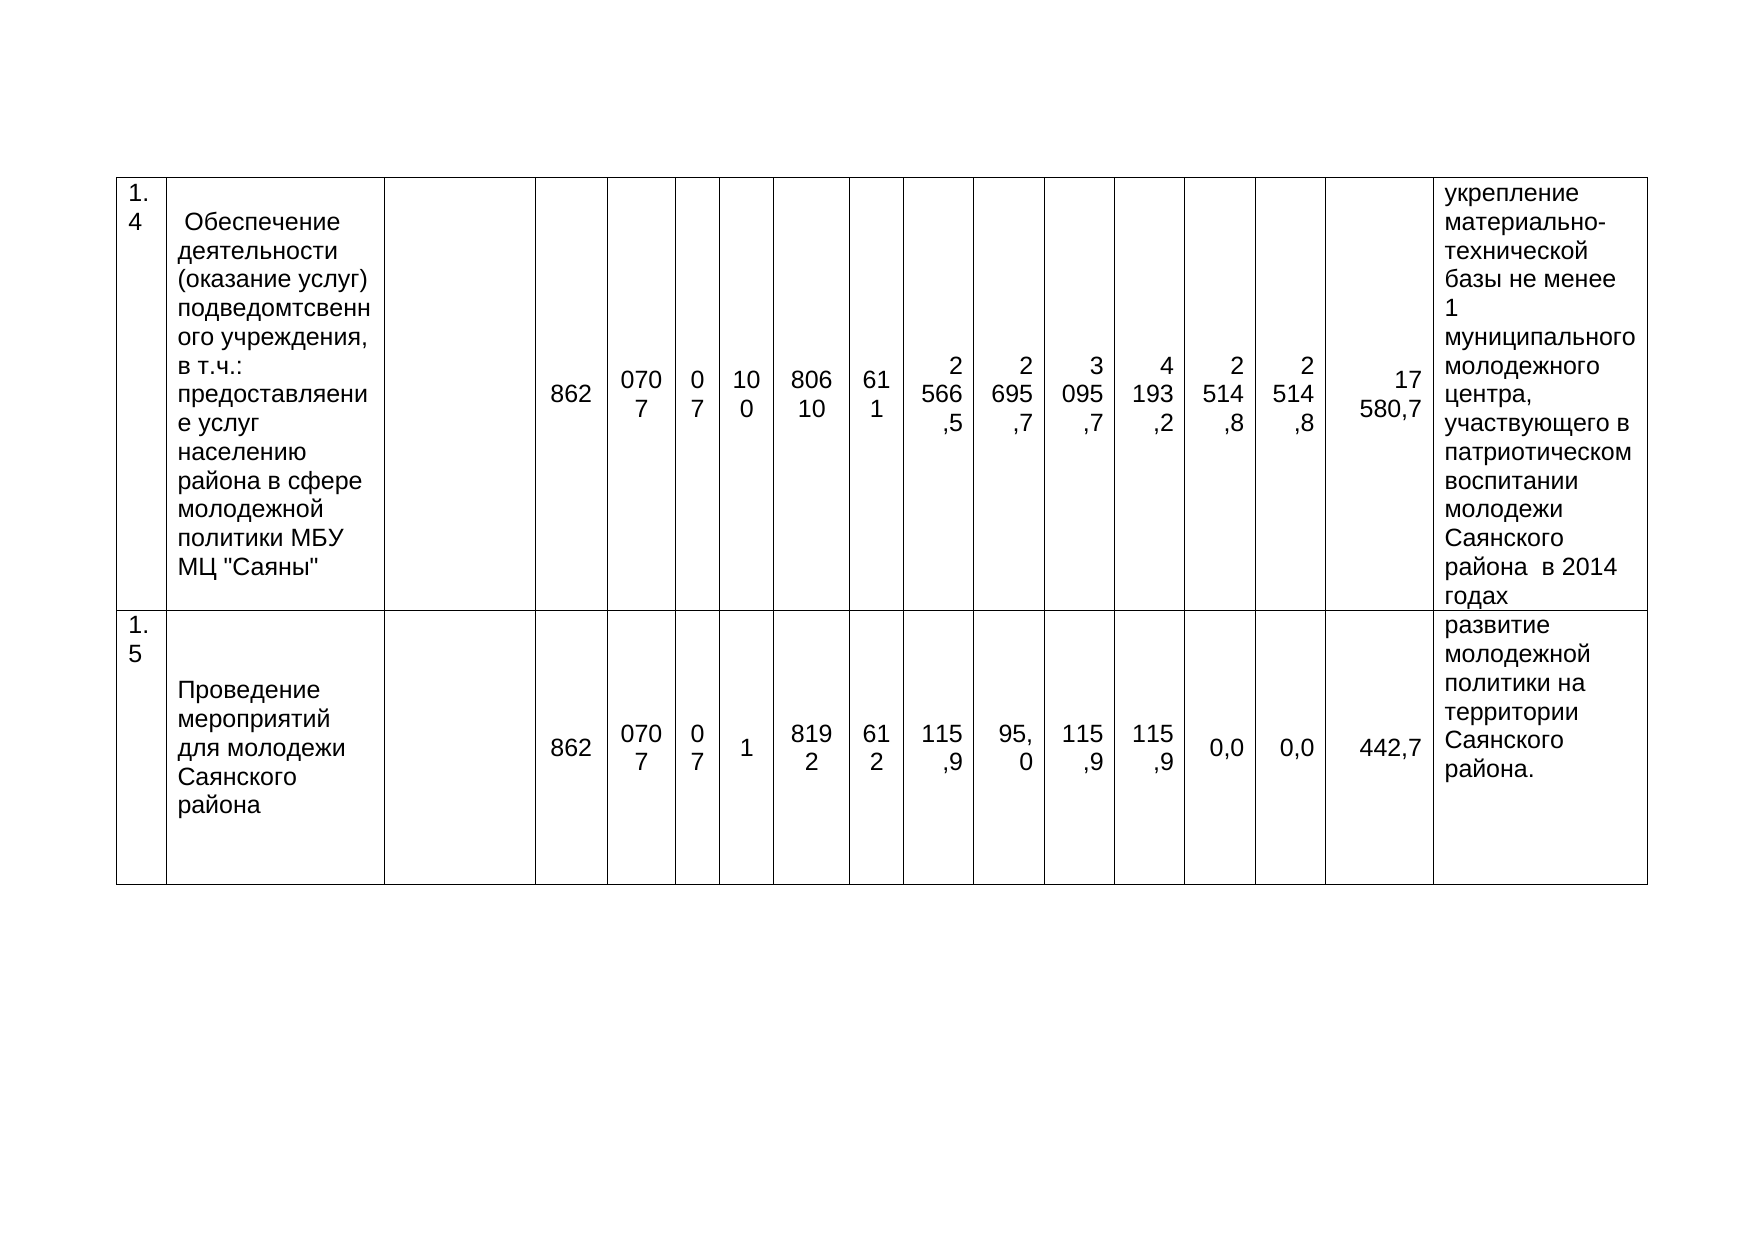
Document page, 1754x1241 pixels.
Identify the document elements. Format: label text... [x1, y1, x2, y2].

table_cell 2 566,5 [904, 178, 973, 609]
table_cell [385, 611, 535, 884]
table_cell Обеспечение деятельности (оказание услуг) подведомтсвенного учреждения, в т.ч.: предоставляение услуг населению района в сфере молодежной политики МБУ МЦ "Саяны" [167, 178, 384, 609]
table_cell 442,7 [1326, 611, 1433, 884]
table_cell 862 [536, 611, 607, 884]
table_cell 115,9 [1045, 611, 1114, 884]
table_cell 2 695,7 [974, 178, 1044, 609]
table_cell 3 095,7 [1045, 178, 1114, 609]
table_cell 100 [720, 178, 773, 609]
table_cell 17 580,7 [1326, 178, 1433, 609]
table_cell 4 193,2 [1115, 178, 1184, 609]
table_cell 862 [536, 178, 607, 609]
table_cell развитие молодежной политики на территории Саянского района. [1434, 611, 1647, 884]
table_cell 2 514,8 [1185, 178, 1255, 609]
table_cell 0,0 [1256, 611, 1325, 884]
table_cell 611 [850, 178, 903, 609]
table_cell 1.5 [117, 611, 166, 884]
table_cell 8192 [774, 611, 849, 884]
table_cell 1 [720, 611, 773, 884]
table_cell 0,0 [1185, 611, 1255, 884]
table_cell 0707 [608, 611, 675, 884]
table_cell укрепление материально-технической базы не менее 1 муниципального молодежного центра, участвующего в патриотическом воспитании молодежи Саянского района в 2014 годах [1434, 178, 1647, 609]
table_cell 80610 [774, 178, 849, 609]
table_cell 0707 [608, 178, 675, 609]
table_cell 115,9 [904, 611, 973, 884]
table_cell 07 [676, 178, 719, 609]
table_cell 2 514,8 [1256, 178, 1325, 609]
table_cell 07 [676, 611, 719, 884]
table_cell [385, 178, 535, 609]
table_cell 115,9 [1115, 611, 1184, 884]
table_cell 612 [850, 611, 903, 884]
table_cell 95,0 [974, 611, 1044, 884]
table_cell Проведение мероприятий для молодежи Саянского района [167, 611, 384, 884]
table_cell 1.4 [117, 178, 166, 609]
